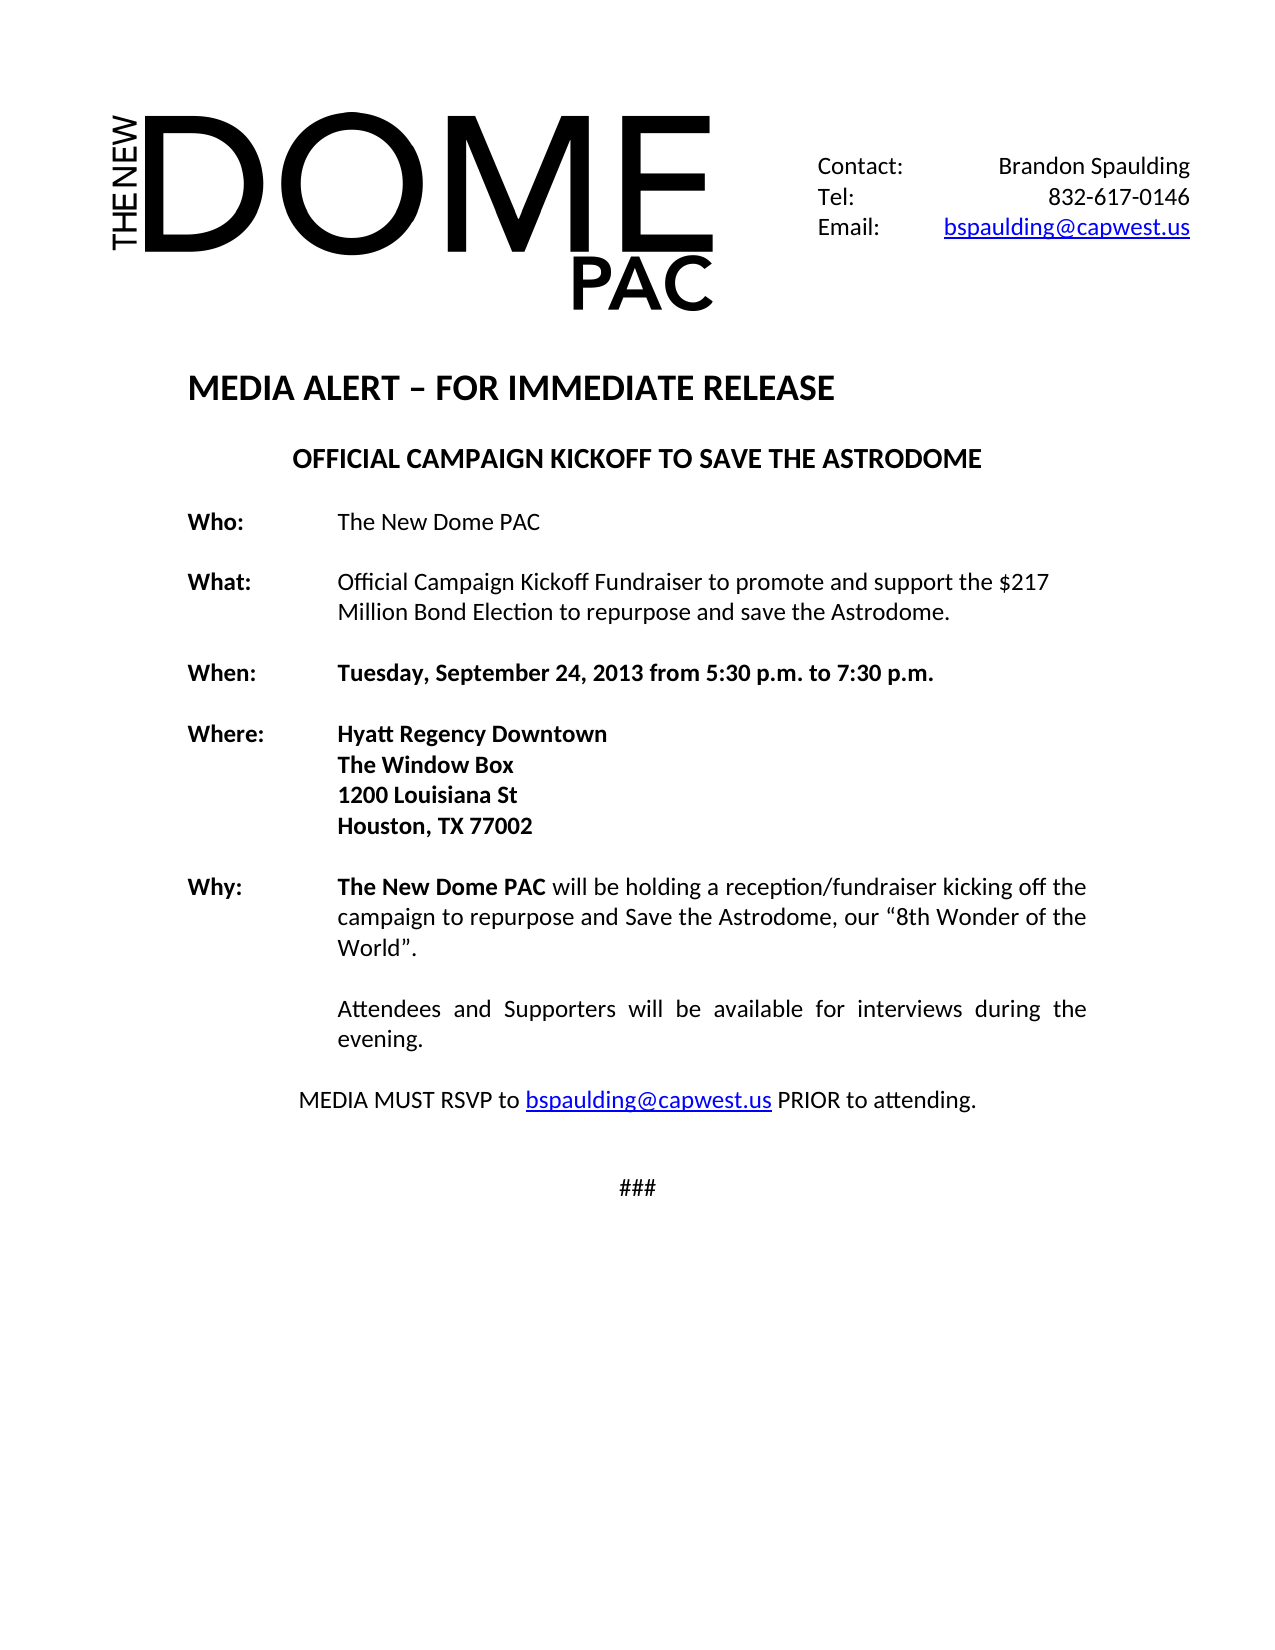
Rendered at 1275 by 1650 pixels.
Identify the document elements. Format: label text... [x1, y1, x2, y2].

text Where: Hyatt Regency Downtown [187, 718, 1087, 749]
table_cell bspaulding@capwest.us [922, 211, 1201, 242]
text The Window Box [337, 749, 1087, 779]
table_cell Email: [806, 211, 922, 242]
text When: Tuesday, September 24, 2013 from 5:30 p.m. to 7:30 p.m. [187, 657, 1087, 688]
text 1200 Louisiana St [187, 779, 1087, 810]
text Who: The New Dome PAC [187, 506, 1087, 537]
table_header Contact: [806, 150, 922, 181]
text MEDIA MUST RSVP to bspaulding@capwest.us PRIOR to attending. [187, 1084, 1087, 1115]
text Why: The New Dome PAC will be holding a reception/fundraiser kicking off the campaign to repurpose and Save the Astrodome, our “8th Wonder of the World”. [187, 871, 1087, 962]
text ### [187, 1172, 1087, 1203]
picture [112, 112, 713, 311]
text MEDIA ALERT – FOR IMMEDIATE RELEASE [187, 364, 1087, 410]
text OFFICIAL CAMPAIGN KICKOFF TO SAVE THE ASTRODOME [187, 440, 1087, 476]
text Attendees and Supporters will be available for interviews during the evening. [337, 993, 1087, 1054]
table_cell Tel: [806, 181, 922, 211]
table_cell 832-617-0146 [922, 181, 1201, 211]
table_header Brandon Spaulding [922, 150, 1201, 181]
text Houston, TX 77002 [337, 810, 1087, 840]
text What: Official Campaign Kickoff Fundraiser to promote and support the $217 Million Bond Election to repurpose and save the Astrodome. [187, 566, 1087, 627]
